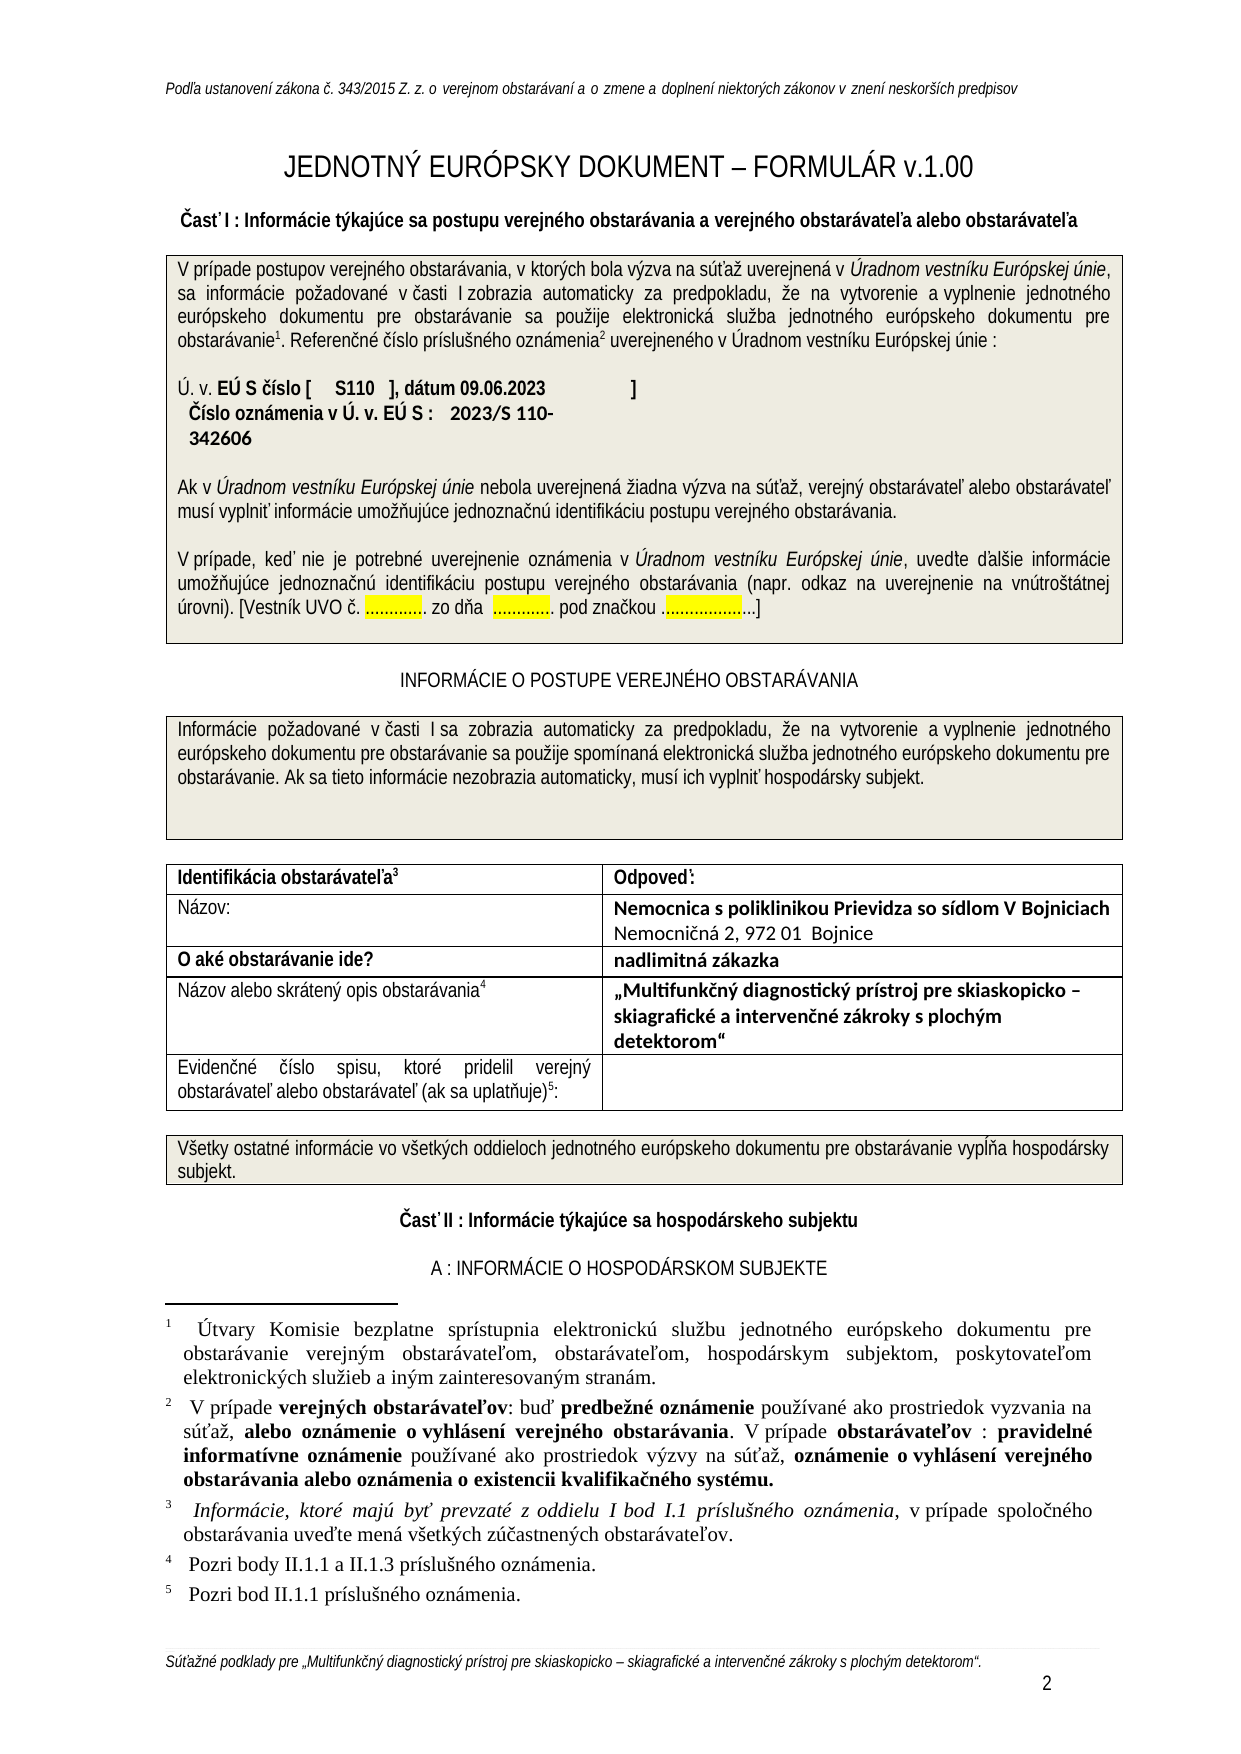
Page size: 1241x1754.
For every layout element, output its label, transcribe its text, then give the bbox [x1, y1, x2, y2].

table_header V prípade postupov verejného obstarávania, v ktorých bola výzva na súťaž uverejnená v Úradnom vestníku Európskej únie, sa informácie požadované v časti I zobrazia automaticky za predpokladu, že na vytvorenie a vyplnenie jednotného európskeho dokumentu pre obstarávanie sa použije elektronická služba jednotného európskeho dokumentu pre obstarávanie. Referenčné číslo príslušného oznámenia uverejneného v Úradnom vestníku Európskej únie : Ú. v. EÚ S číslo [ S110 ], dátum 09.06.2023 ] Ak v Úradnom vestníku Európskej únie nebola uverejnená žiadna výzva na súťaž, verejný obstarávateľ alebo obstarávateľ musí vyplniť informácie umožňujúce jednoznačnú identifikáciu postupu verejného obstarávania. V prípade, keď nie je potrebné uverejnenie oznámenia v Úradnom vestníku Európskej únie, uveďte ďalšie informácie umožňujúce jednoznačnú identifikáciu postupu verejného obstarávania (napr. odkaz na uverejnenie na vnútroštátnej úrovni). [Vestník UVO č. ............. zo dňa ............. pod značkou ....................] [167, 256, 1122, 643]
table_header Informácie požadované v časti I sa zobrazia automaticky za predpokladu, že na vytvorenie a vyplnenie jednotného európskeho dokumentu pre obstarávanie sa použije spomínaná elektronická služba jednotného európskeho dokumentu pre obstarávanie. Ak sa tieto informácie nezobrazia automaticky, musí ich vyplniť hospodársky subjekt. [167, 717, 1122, 839]
table_cell [603, 1055, 1122, 1109]
table_header Identifikácia obstarávateľa [167, 865, 602, 894]
table_header Všetky ostatné informácie vo všetkých oddieloch jednotného európskeho dokumentu pre obstarávanie vypĺňa hospodársky subjekt. [167, 1136, 1122, 1183]
table_cell „Multifunkčný diagnostický prístroj pre skiaskopicko – skiagrafické a intervenčné zákroky s plochým detektorom“ [603, 978, 1122, 1054]
text A : INFORMÁCIE O HOSPODÁRSKOM SUBJEKTE [165, 1256, 1092, 1280]
text Časť II : Informácie týkajúce sa hospodárskeho subjektu [165, 1208, 1092, 1232]
table_cell nadlimitná zákazka [603, 947, 1122, 976]
table_cell O aké obstarávanie ide? [167, 947, 602, 976]
table_cell Názov alebo skrátený opis obstarávania [167, 978, 602, 1054]
table_header Odpoveď: [603, 865, 1122, 894]
table_cell Evidenčné číslo spisu, ktoré pridelil verejný obstarávateľ alebo obstarávateľ (ak sa uplatňuje): [167, 1055, 602, 1109]
table_cell Nemocnica s poliklinikou Prievidza so sídlom V Bojniciach Nemocničná 2, 972 01 Bojnice [873, 895, 1122, 946]
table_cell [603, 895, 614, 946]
text INFORMÁCIE O POSTUPE VEREJNÉHO OBSTARÁVANIA [165, 668, 1092, 692]
text Časť I : Informácie týkajúce sa postupu verejného obstarávania a verejného obstarávateľa alebo obstarávateľa [165, 207, 1092, 231]
table_cell Názov: [167, 895, 602, 946]
text JEDNOTNÝ EURÓPSKY DOKUMENT – FORMULÁR v.1.00 [165, 148, 1092, 183]
